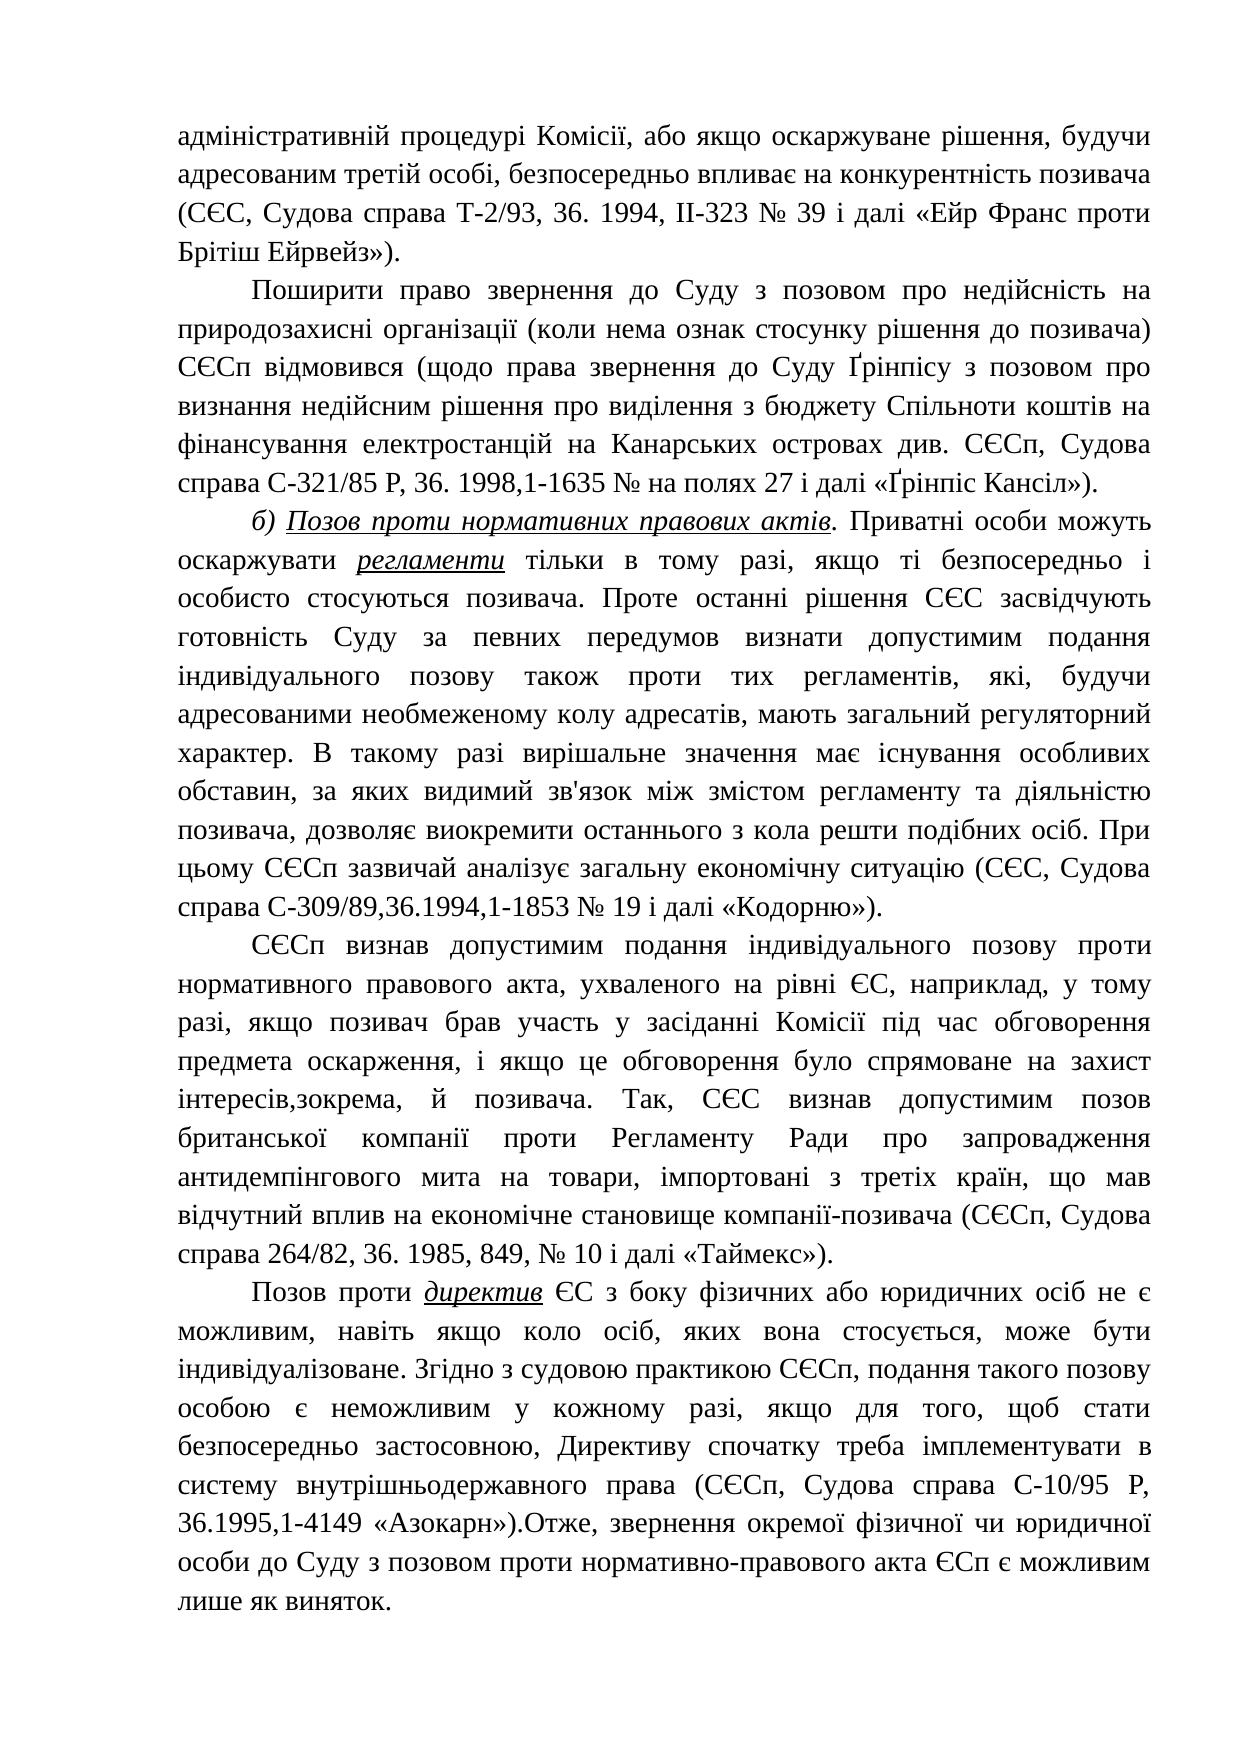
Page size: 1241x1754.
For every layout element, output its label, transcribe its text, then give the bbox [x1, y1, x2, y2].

text б) Позов проти нормативних правових актів. Приватні особи можуть оскаржувати регламенти тільки в тому разі, якщо ті безпосередньо і особисто стосуються позивача. Проте останні рішення СЄС засвідчують готовність Суду за певних передумов визнати допустимим подання індивідуального позову також проти тих регламентів, які, будучи адресованими необмеженому колу адресатів, мають загальний регуляторний характер. В такому разі вирішальне значення має існування особливих обставин, за яких видимий зв'язок між змістом регламенту та діяльністю позивача, дозволяє виокремити останнього з кола решти подібних осіб. При цьому СЄСп зазвичай аналізує загальну економічну ситуацію (СЄС, Судова справа С-309/89,36.1994,1-1853 № 19 і далі «Кодорню»). [177, 503, 1152, 922]
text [177, 118, 1152, 267]
text СЄСп визнав допустимим подання індивідуального позову проти нормативного правового акта, ухваленого на рівні ЄС, наприклад, у тому разі, якщо позивач брав участь у засіданні Комісії під час обговорення предмета оскарження, і якщо це обговорення було спрямоване на захист інтересів,зокрема, й позивача. Так, СЄС визнав допустимим позов британської компанії проти Регламенту Ради про запровадження антидемпінгового мита на товари, імпортовані з третіх країн, що мав відчутний вплив на економічне становище компанії-позивача (СЄСп, Судова справа 264/82, 36. 1985, 849, № 10 і далі «Таймекс»). [177, 927, 1152, 1269]
text Поширити право звернення до Суду з позовом про недійсність на природозахисні організації (коли нема ознак стосунку рішення до позивача) СЄСп відмовився (щодо права звернення до Суду Ґрінпісу з позовом про визнання недійсним рішення про виділення з бюджету Спільноти коштів на фінансування електростанцій на Канарських островах див. СЄСп, Судова справа С-321/85 Р, 36. 1998,1-1635 № на полях 27 і далі «Ґрінпіс Кансіл»). [177, 272, 1152, 498]
text Позов проти директив ЄС з боку фізичних або юридичних осіб не є можливим, навіть якщо коло осіб, яких вона стосується, може бути індивідуалізоване. Згідно з судовою практикою СЄСп, подання такого позову особою є неможливим у кожному разі, якщо для того, щоб стати безпосередньо застосовною, Директиву спочатку треба імплементувати в систему внутрішньодержавного права (СЄСп, Судова справа С-10/95 Р, 36.1995,1-4149 «Азокарн»).Отже, звернення окремої фізичної чи юридичної особи до Суду з позовом проти нормативно-правового акта ЄСп є можливим лише як виняток. [177, 1274, 1152, 1616]
